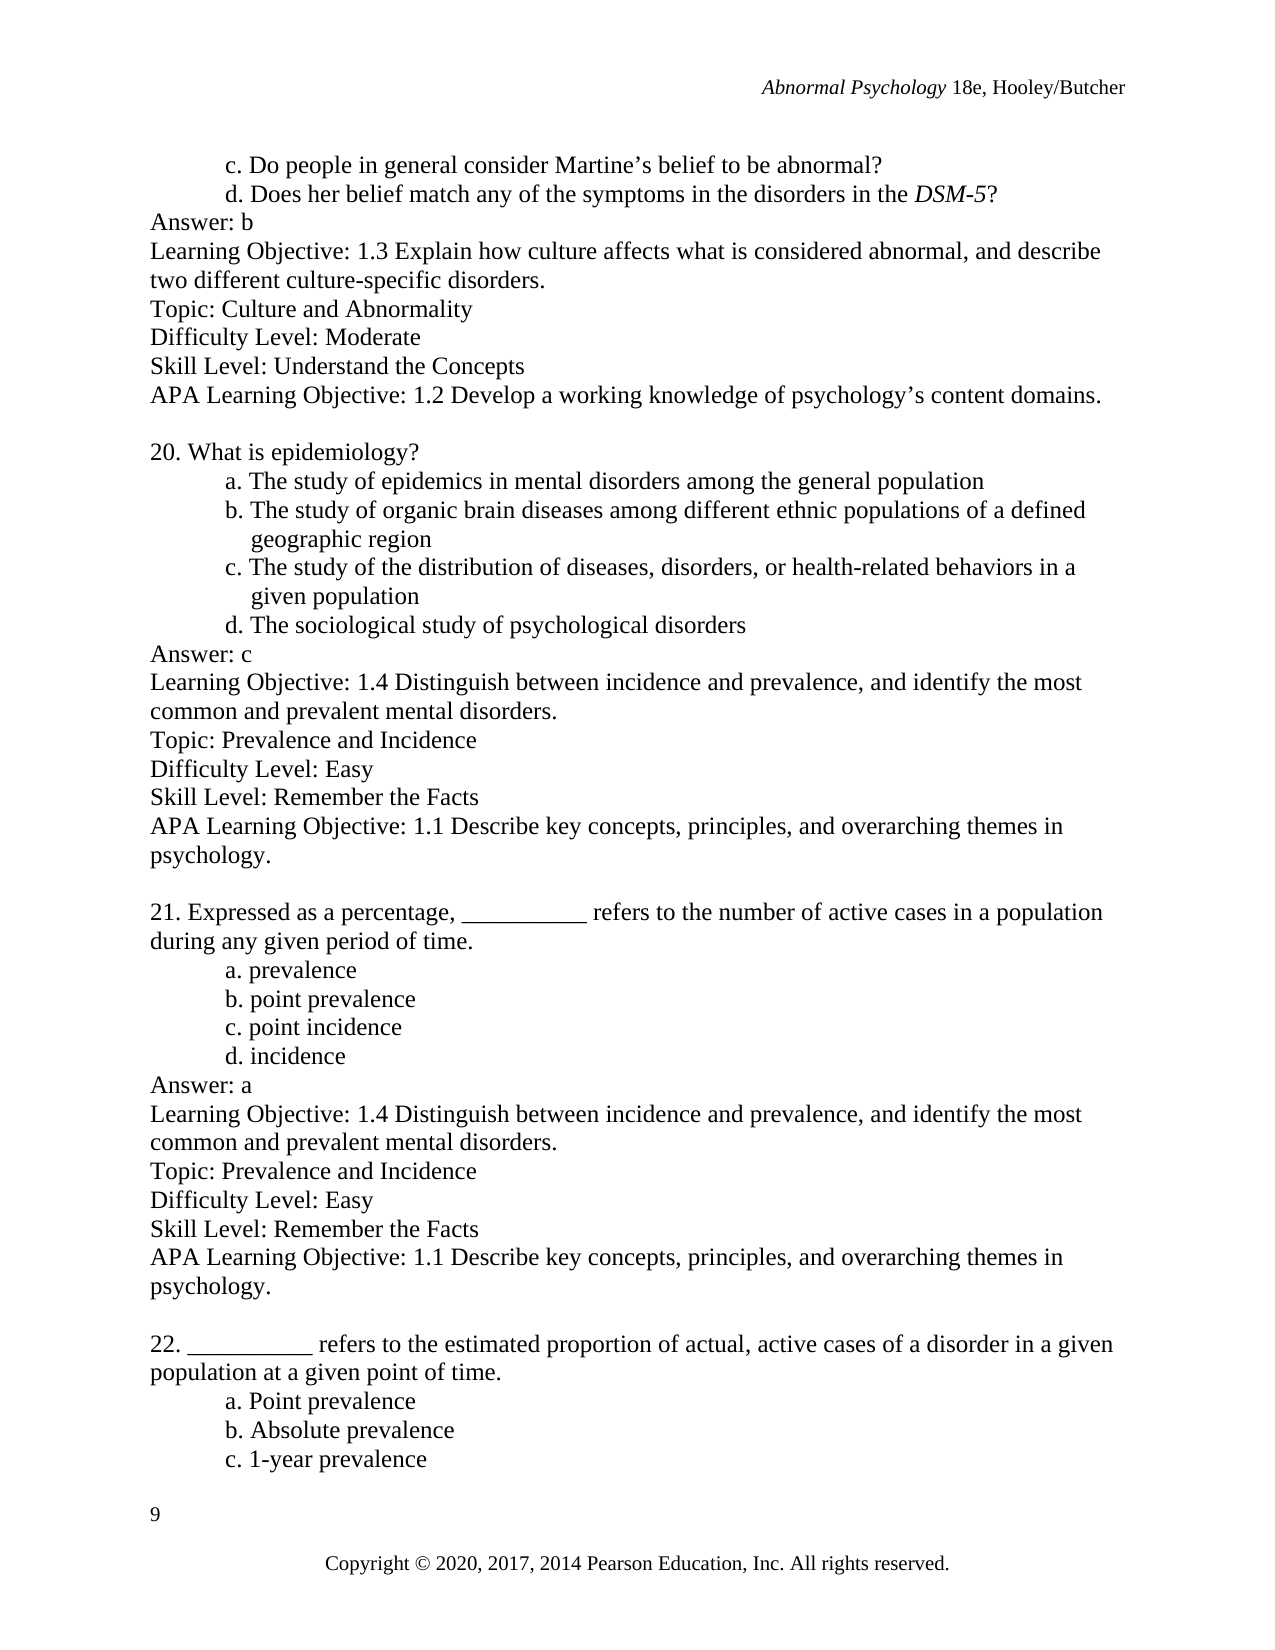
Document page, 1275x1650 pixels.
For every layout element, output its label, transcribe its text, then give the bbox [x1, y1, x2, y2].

text d. Does her belief match any of the symptoms in the disorders in the DSM-5? [225, 179, 1125, 207]
text c. point incidence [225, 1012, 1125, 1041]
text Topic: Prevalence and Incidence [150, 1156, 1125, 1185]
text Learning Objective: 1.4 Distinguish between incidence and prevalence, and identify the most common and prevalent mental disorders. [150, 1099, 1125, 1156]
text Answer: a [150, 1070, 1125, 1099]
text c. Do people in general consider Martine’s belief to be abnormal? [225, 150, 1125, 179]
text Difficulty Level: Easy [150, 1185, 1125, 1214]
text a. prevalence [225, 955, 1125, 984]
text Difficulty Level: Easy [150, 754, 1125, 782]
text Topic: Prevalence and Incidence [150, 725, 1125, 754]
text d. The sociological study of psychological disorders [225, 610, 1125, 639]
text a. The study of epidemics in mental disorders among the general population [225, 466, 1125, 495]
text b. point prevalence [225, 984, 1125, 1012]
text c. 1-year prevalence [225, 1444, 1125, 1472]
text Skill Level: Understand the Concepts [150, 351, 1125, 380]
text Topic: Culture and Abnormality [150, 294, 1125, 322]
text 21. Expressed as a percentage, __________ refers to the number of active cases in a population during any given period of time. [150, 897, 1125, 955]
text d. incidence [225, 1041, 1125, 1070]
text Skill Level: Remember the Facts [150, 782, 1125, 811]
text Learning Objective: 1.4 Distinguish between incidence and prevalence, and identify the most common and prevalent mental disorders. [150, 667, 1125, 725]
text APA Learning Objective: 1.1 Describe key concepts, principles, and overarching themes in psychology. [150, 811, 1125, 869]
text Answer: c [150, 639, 1125, 667]
text a. Point prevalence [225, 1386, 1125, 1415]
text Skill Level: Remember the Facts [150, 1214, 1125, 1242]
text Answer: b [150, 207, 1125, 236]
text Learning Objective: 1.3 Explain how culture affects what is considered abnormal, and describe two different culture-specific disorders. [150, 236, 1125, 294]
text c. The study of the distribution of diseases, disorders, or health-related behaviors in a given population [225, 552, 1125, 610]
text b. The study of organic brain diseases among different ethnic populations of a defined geographic region [225, 495, 1125, 552]
text Difficulty Level: Moderate [150, 322, 1125, 351]
text 20. What is epidemiology? [150, 437, 1125, 466]
text b. Absolute prevalence [225, 1415, 1125, 1444]
text APA Learning Objective: 1.1 Describe key concepts, principles, and overarching themes in psychology. [150, 1242, 1125, 1300]
text 22. __________ refers to the estimated proportion of actual, active cases of a disorder in a given population at a given point of time. [150, 1329, 1125, 1386]
text APA Learning Objective: 1.2 Develop a working knowledge of psychology’s content domains. [150, 380, 1125, 409]
